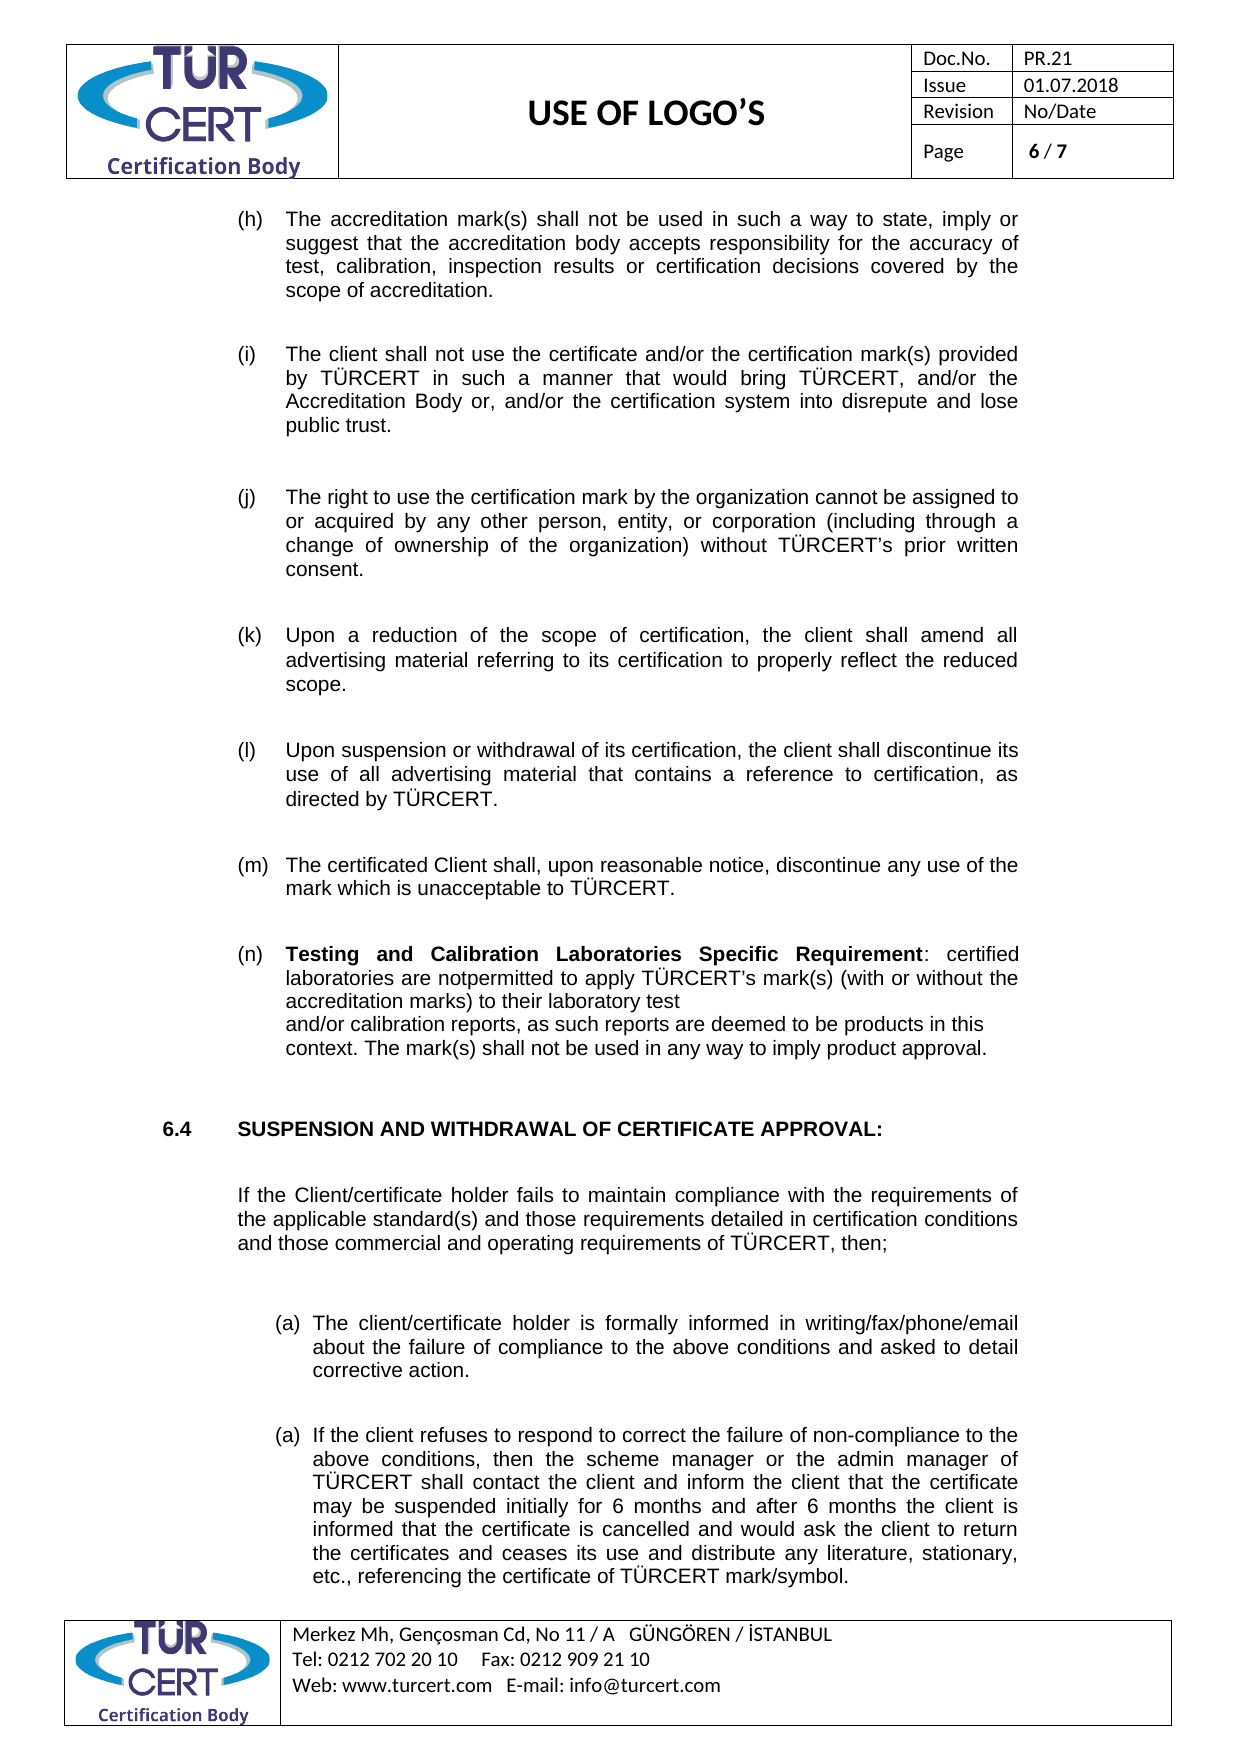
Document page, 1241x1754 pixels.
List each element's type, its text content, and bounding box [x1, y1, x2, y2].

list The client shall not use the certificate and/or the certification mark(s) provided by TÜRCERT in such a manner that would bring TÜRCERT, and/or the Accreditation Body or, and/or the certification system into disrepute and lose public trust. [237, 343, 1019, 437]
text If the Client/certificate holder fails to maintain compliance with the requirements of the applicable standard(s) and those requirements detailed in certification conditions and those commercial and operating requirements of TÜRCERT, then; [237, 1184, 1019, 1254]
list The certificated Client shall, upon reasonable notice, discontinue any use of the mark which is unacceptable to TÜRCERT. [237, 853, 1019, 900]
list The right to use the certification mark by the organization cannot be assigned to or acquired by any other person, entity, or corporation (including through a change of ownership of the organization) without TÜRCERT’s prior written consent. [237, 485, 1019, 581]
list SUSPENSION AND WITHDRAWAL OF CERTIFICATE APPROVAL: [162, 1117, 1090, 1141]
picture [75, 1621, 270, 1725]
list The accreditation mark(s) shall not be used in such a way to state, imply or suggest that the accreditation body accepts responsibility for the accuracy of test, calibration, inspection results or certification decisions covered by the scope of accreditation. [237, 207, 1019, 301]
picture [77, 45, 328, 179]
list Upon a reduction of the scope of certification, the client shall amend all advertising material referring to its certification to properly reflect the reduced scope. [237, 624, 1019, 696]
list If the client refuses to respond to correct the failure of non-compliance to the above conditions, then the scheme manager or the admin manager of TÜRCERT shall contact the client and inform the client that the certificate may be suspended initially for 6 months and after 6 months the client is informed that the certificate is cancelled and would ask the client to return the certificates and ceases its use and distribute any literature, stationary, etc., referencing the certificate of TÜRCERT mark/symbol. [275, 1424, 1019, 1588]
list The client/certificate holder is formally informed in writing/fax/phone/email about the failure of compliance to the above conditions and asked to detail corrective action. [275, 1312, 1019, 1382]
list Upon suspension or withdrawal of its certification, the client shall discontinue its use of all advertising material that contains a reference to certification, as directed by TÜRCERT. [237, 739, 1019, 811]
text and/or calibration reports, as such reports are deemed to be products in this context. The mark(s) shall not be used in any way to imply product approval. [285, 1013, 1019, 1060]
list Testing and Calibration Laboratories Specific Requirement: certified laboratories are notpermitted to apply TÜRCERT’s mark(s) (with or without the accreditation marks) to their laboratory test [237, 943, 1019, 1013]
